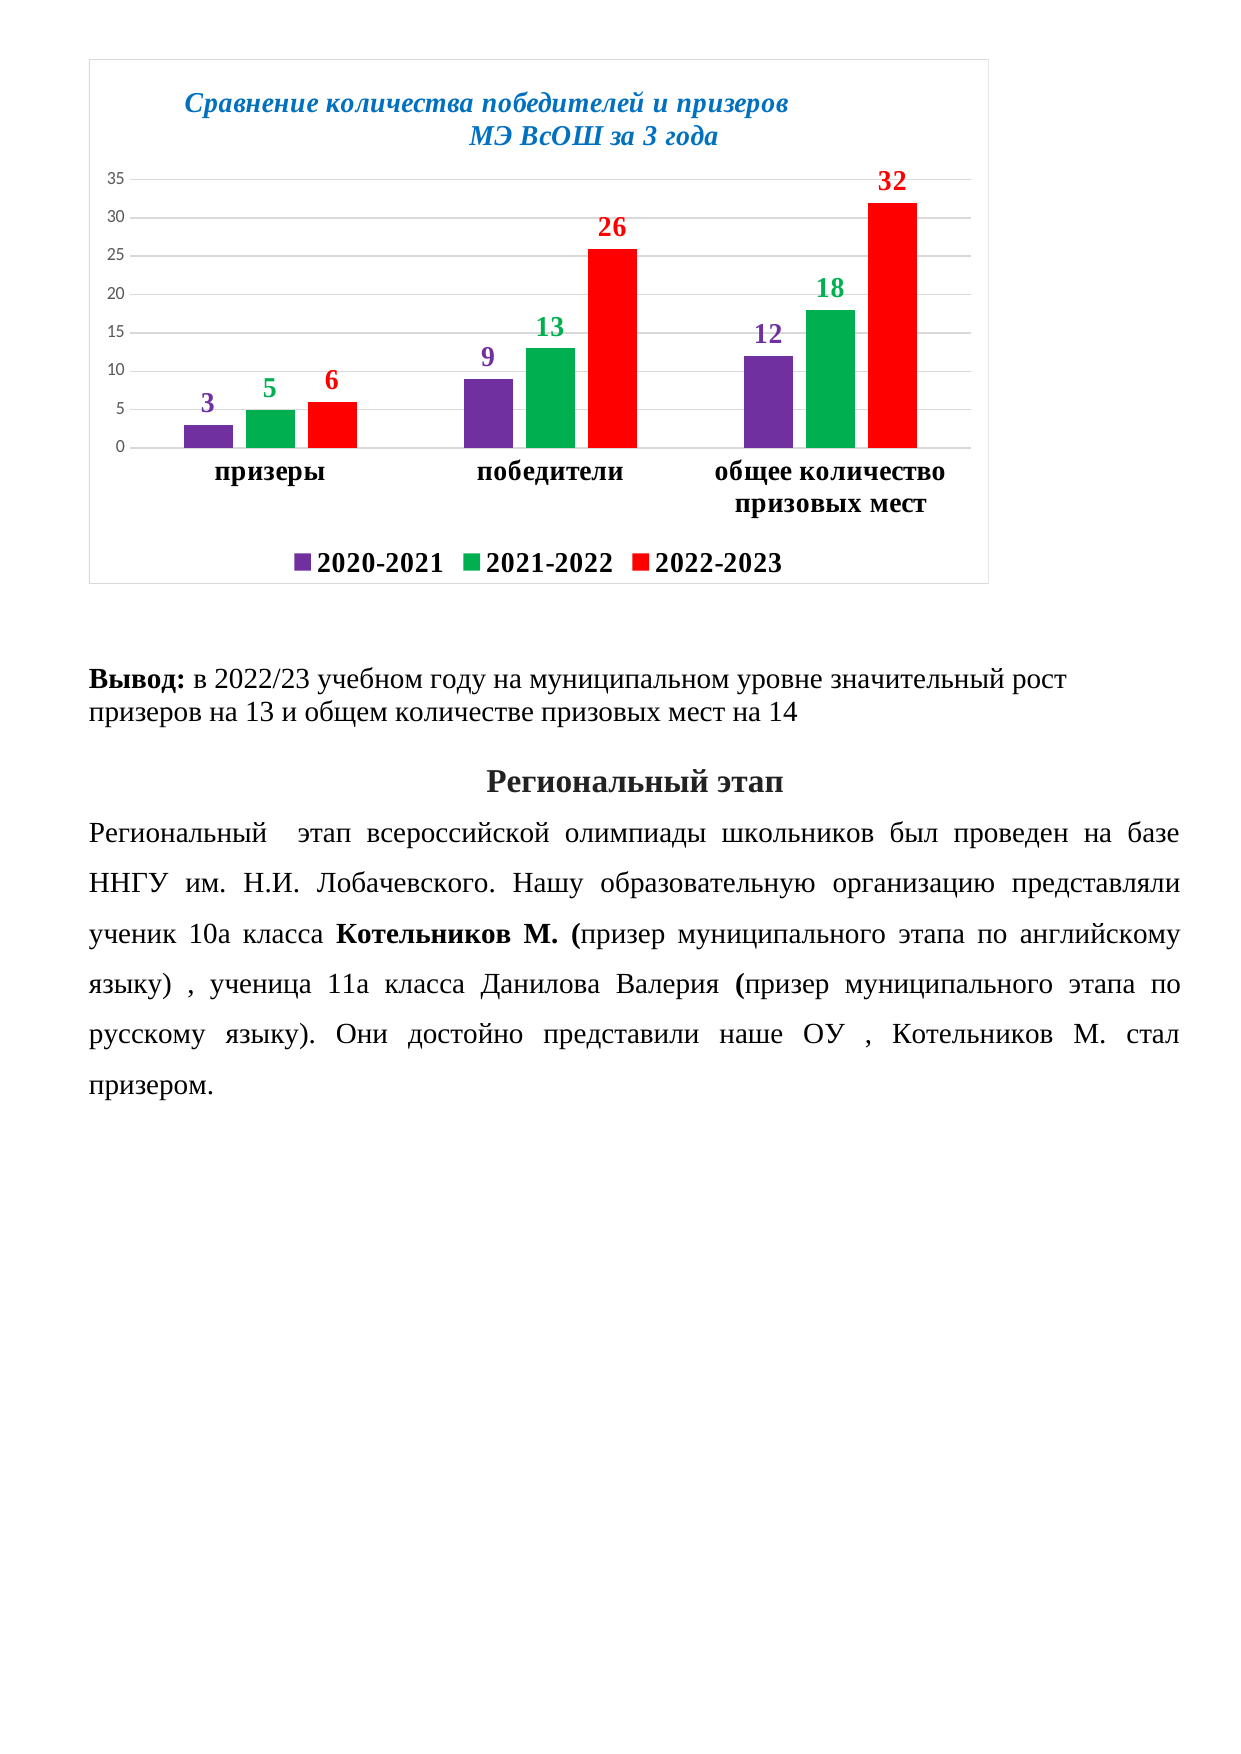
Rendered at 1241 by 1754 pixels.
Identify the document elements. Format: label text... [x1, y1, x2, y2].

text Региональный этап [89, 761, 1181, 800]
text Вывод: в 2022/23 учебном году на муниципальном уровне значительный рост призеров на 13 и общем количестве призовых мест на 14 [89, 661, 1181, 728]
text Региональный этап всероссийской олимпиады школьников был проведен на базе ННГУ им. Н.И. Лобачевского. Нашу образовательную организацию представляли ученик 10а класса Котельников М. (призер муниципального этапа по английскому языку) , ученица 11а класса Данилова Валерия (призер муниципального этапа по русскому языку). Они достойно представили наше ОУ , Котельников М. стал призером. [89, 815, 1181, 1100]
